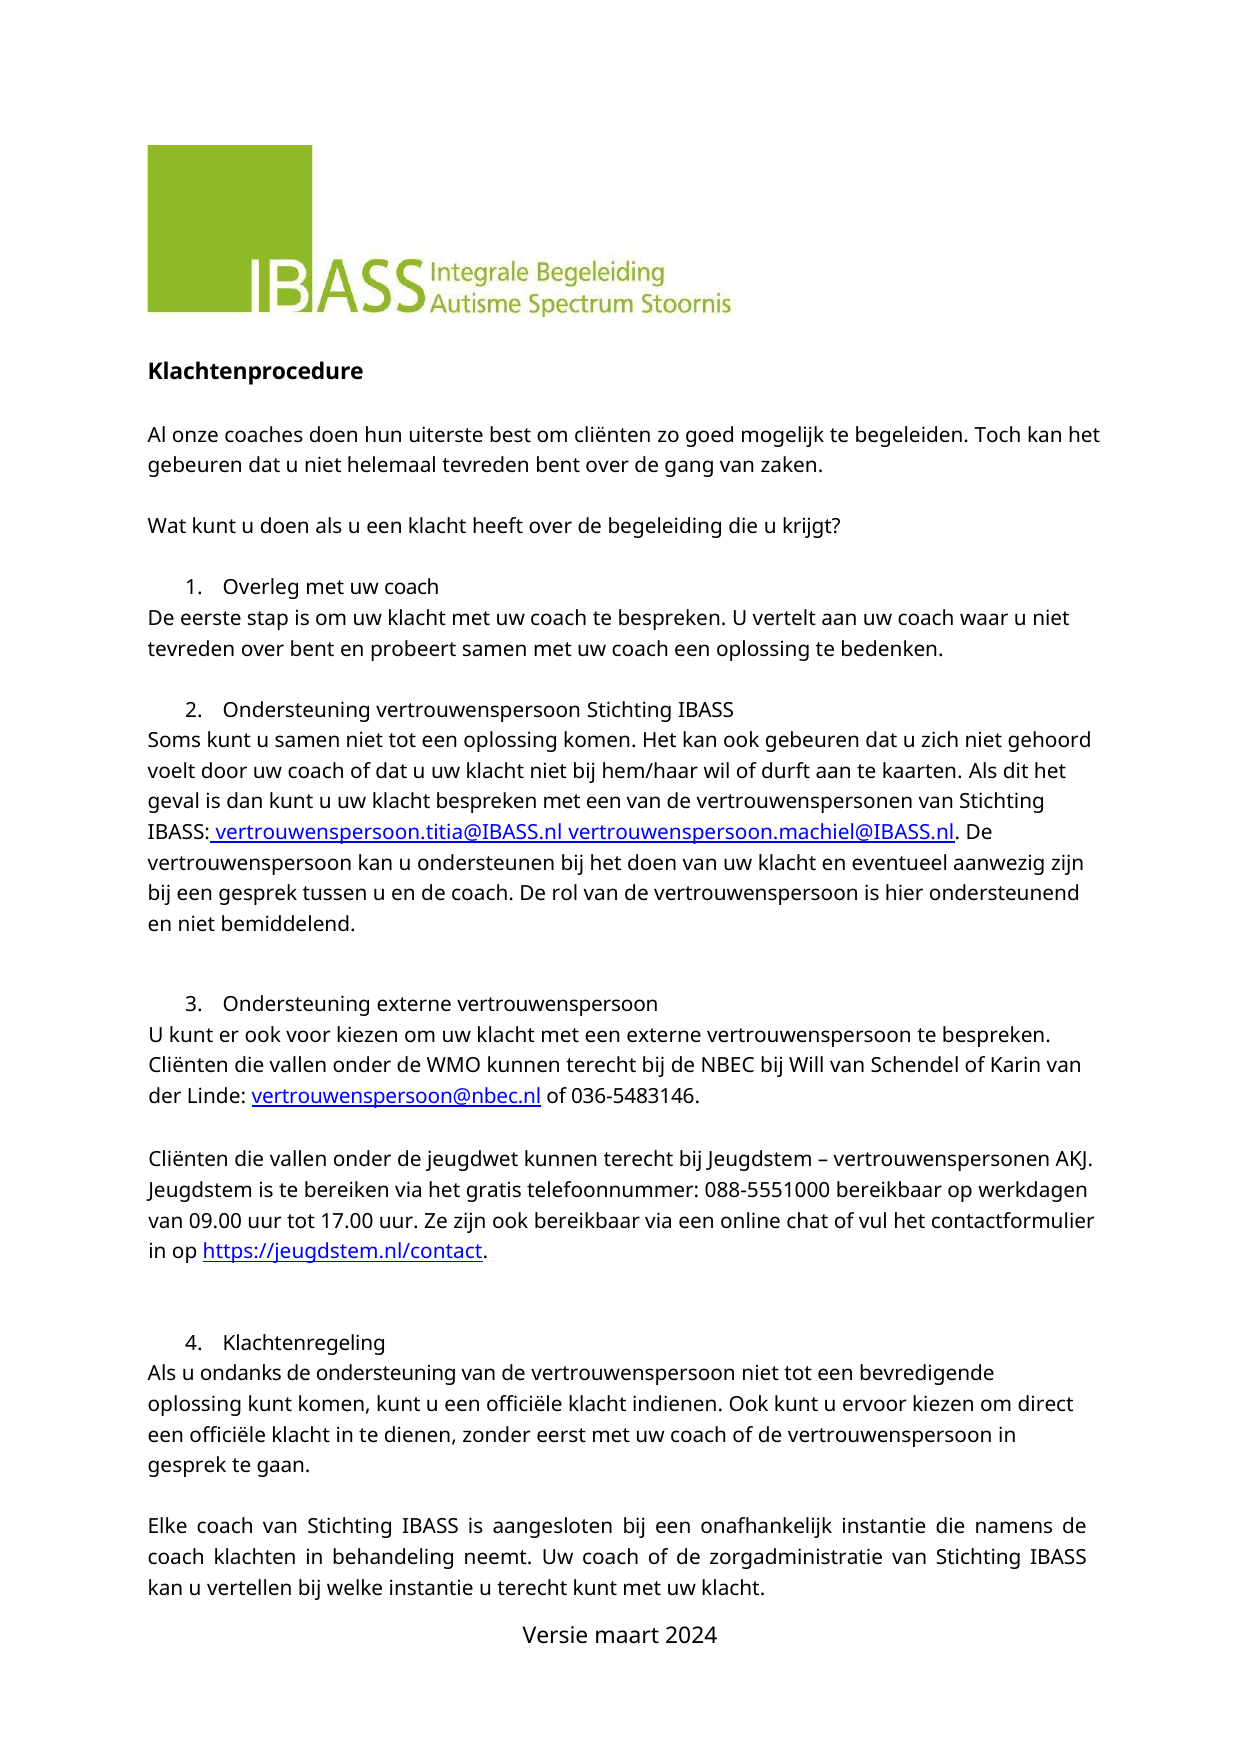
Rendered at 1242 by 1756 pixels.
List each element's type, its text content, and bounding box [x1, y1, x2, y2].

list Ondersteuning vertrouwenspersoon Stichting IBASS [185, 695, 1104, 723]
text Soms kunt u samen niet tot een oplossing komen. Het kan ook gebeuren dat u zich niet gehoord voelt door uw coach of dat u uw klacht niet bij hem/haar wil of durft aan te kaarten. Als dit het geval is dan kunt u uw klacht bespreken met een van de vertrouwenspersonen van Stichting IBASS: vertrouwenspersoon.titia@IBASS.nl vertrouwenspersoon.machiel@IBASS.nl. De vertrouwenspersoon kan u ondersteunen bij het doen van uw klacht en eventueel aanwezig zijn bij een gesprek tussen u en de coach. De rol van de vertrouwenspersoon is hier ondersteunend en niet bemiddelend. [147, 725, 1104, 937]
picture [147, 145, 736, 317]
list Overleg met uw coach [185, 572, 1104, 601]
title Klachtenprocedure [147, 355, 1104, 386]
text De eerste stap is om uw klacht met uw coach te bespreken. U vertelt aan uw coach waar u niet tevreden over bent en probeert samen met uw coach een oplossing te bedenken. [147, 603, 1087, 662]
text Cliënten die vallen onder de jeugdwet kunnen terecht bij Jeugdstem – vertrouwenspersonen AKJ. Jeugdstem is te bereiken via het gratis telefoonnummer: 088-5551000 bereikbaar op werkdagen van 09.00 uur tot 17.00 uur. Ze zijn ook bereikbaar via een online chat of vul het contactformulier in op https://jeugdstem.nl/contact. [148, 1144, 1104, 1265]
list Klachtenregeling [185, 1328, 1104, 1357]
text Elke coach van Stichting IBASS is aangesloten bij een onafhankelijk instantie die namens de coach klachten in behandeling neemt. Uw coach of de zorgadministratie van Stichting IBASS kan u vertellen bij welke instantie u terecht kunt met uw klacht. [147, 1512, 1087, 1601]
text Al onze coaches doen hun uiterste best om cliënten zo goed mogelijk te begeleiden. Toch kan het gebeuren dat u niet helemaal tevreden bent over de gang van zaken. [147, 420, 1104, 479]
list Ondersteuning externe vertrouwenspersoon [185, 989, 1104, 1018]
text U kunt er ook voor kiezen om uw klacht met een externe vertrouwenspersoon te bespreken. Cliënten die vallen onder de WMO kunnen terecht bij de NBEC bij Will van Schendel of Karin van der Linde: vertrouwenspersoon@nbec.nl of 036-5483146. [148, 1020, 1104, 1109]
text Wat kunt u doen als u een klacht heeft over de begeleiding die u krijgt? [147, 511, 1104, 540]
text Als u ondanks de ondersteuning van de vertrouwenspersoon niet tot een bevredigende oplossing kunt komen, kunt u een officiële klacht indienen. Ook kunt u ervoor kiezen om direct een officiële klacht in te dienen, zonder eerst met uw coach of de vertrouwenspersoon in gesprek te gaan. [147, 1358, 1087, 1479]
